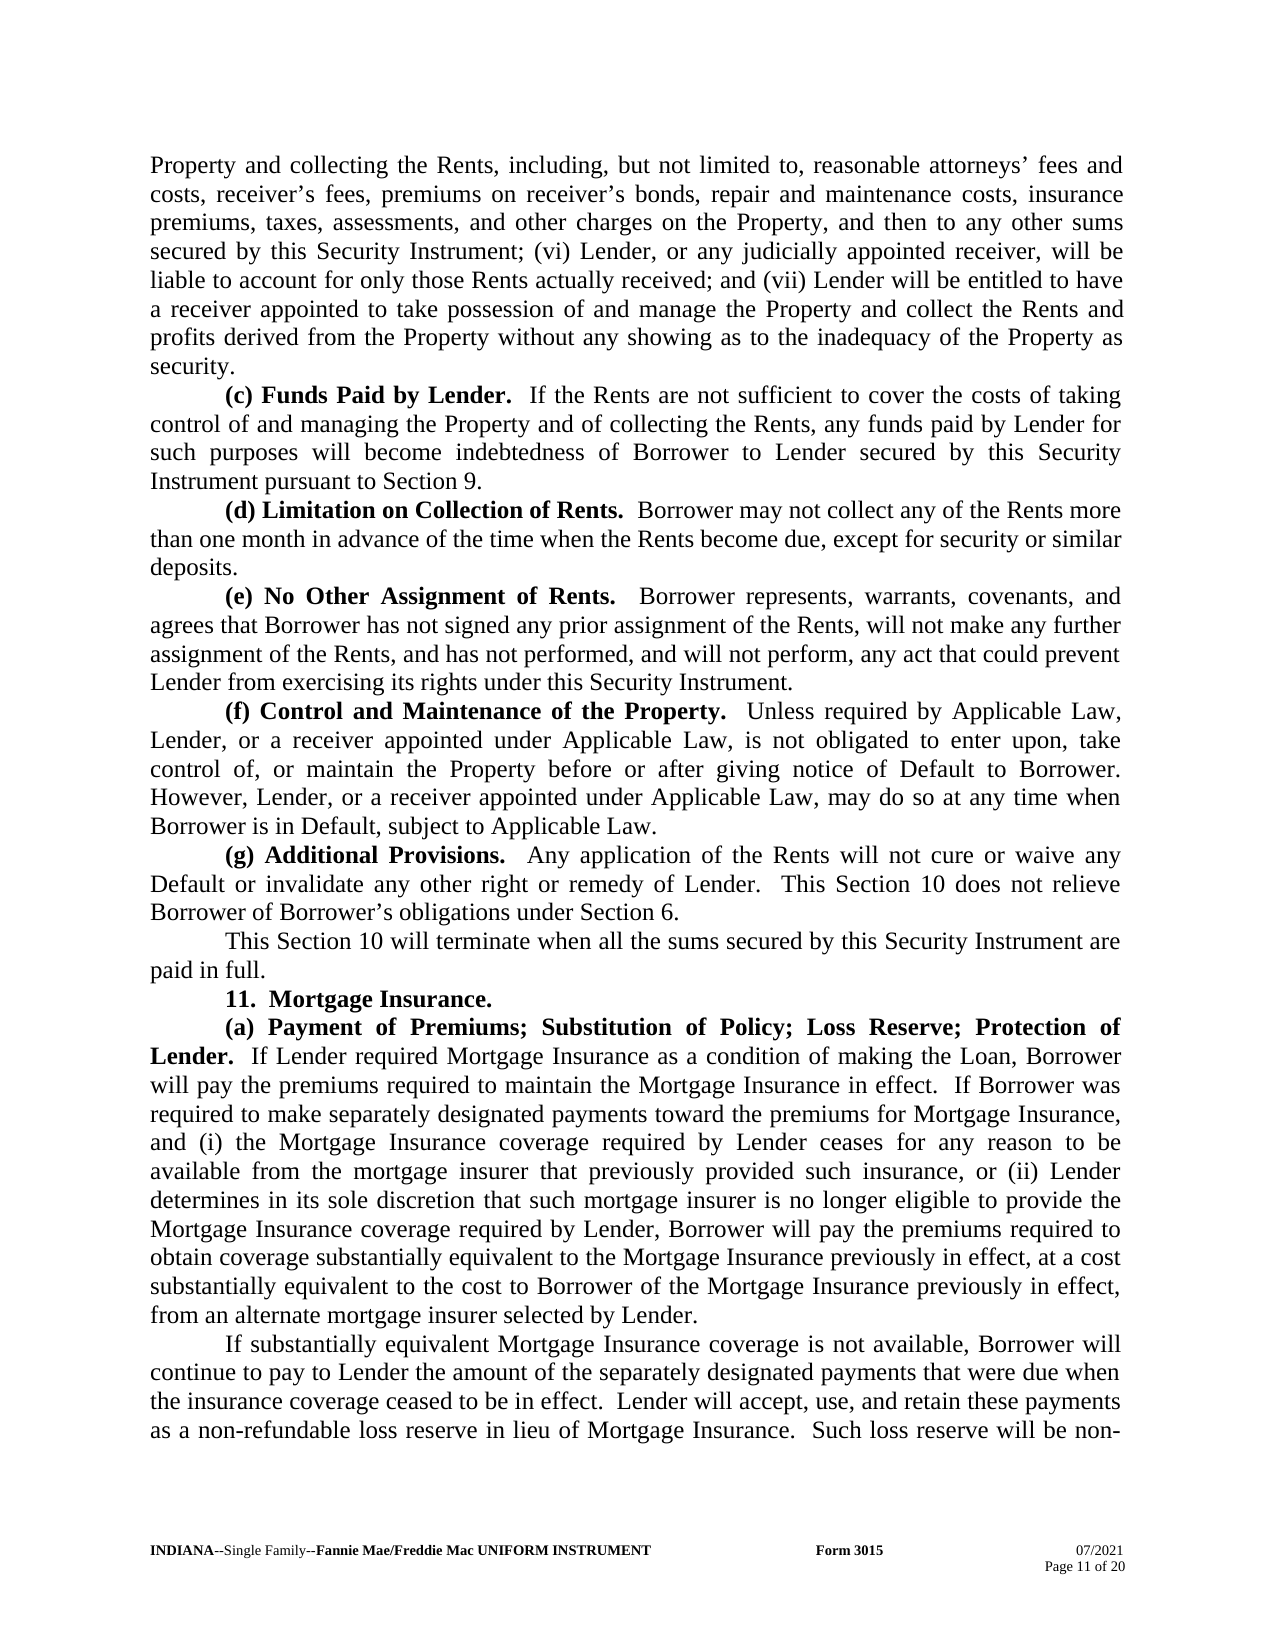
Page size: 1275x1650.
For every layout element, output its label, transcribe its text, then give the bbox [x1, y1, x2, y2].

text (e) No Other Assignment of Rents. Borrower represents, warrants, covenants, and agrees that Borrower has not signed any prior assignment of the Rents, will not make any further assignment of the Rents, and has not performed, and will not perform, any act that could prevent Lender from exercising its rights under this Security Instrument. [150, 581, 1122, 696]
text 11. Mortgage Insurance. [150, 984, 1122, 1012]
text (d) Limitation on Collection of Rents. Borrower may not collect any of the Rents more than one month in advance of the time when the Rents become due, except for security or similar deposits. [150, 495, 1122, 581]
text This Section 10 will terminate when all the sums secured by this Security Instrument are paid in full. [150, 926, 1122, 984]
text (c) Funds Paid by Lender. If the Rents are not sufficient to cover the costs of taking control of and managing the Property and of collecting the Rents, any funds paid by Lender for such purposes will become indebtedness of Borrower to Lender secured by this Security Instrument pursuant to Section 9. [150, 380, 1122, 495]
text (g) Additional Provisions. Any application of the Rents will not cure or waive any Default or invalidate any other right or remedy of Lender. This Section 10 does not relieve Borrower of Borrower’s obligations under Section 6. [150, 840, 1122, 926]
text (f) Control and Maintenance of the Property. Unless required by Applicable Law, Lender, or a receiver appointed under Applicable Law, is not obligated to enter upon, take control of, or maintain the Property before or after giving notice of Default to Borrower. However, Lender, or a receiver appointed under Applicable Law, may do so at any time when Borrower is in Default, subject to Applicable Law. [150, 696, 1122, 840]
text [150, 150, 1125, 380]
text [150, 1329, 1122, 1444]
text (a) Payment of Premiums; Substitution of Policy; Loss Reserve; Protection of Lender. If Lender required Mortgage Insurance as a condition of making the Loan, Borrower will pay the premiums required to maintain the Mortgage Insurance in effect. If Borrower was required to make separately designated payments toward the premiums for Mortgage Insurance, and (i) the Mortgage Insurance coverage required by Lender ceases for any reason to be available from the mortgage insurer that previously provided such insurance, or (ii) Lender determines in its sole discretion that such mortgage insurer is no longer eligible to provide the Mortgage Insurance coverage required by Lender, Borrower will pay the premiums required to obtain coverage substantially equivalent to the Mortgage Insurance previously in effect, at a cost substantially equivalent to the cost to Borrower of the Mortgage Insurance previously in effect, from an alternate mortgage insurer selected by Lender. [150, 1012, 1122, 1329]
